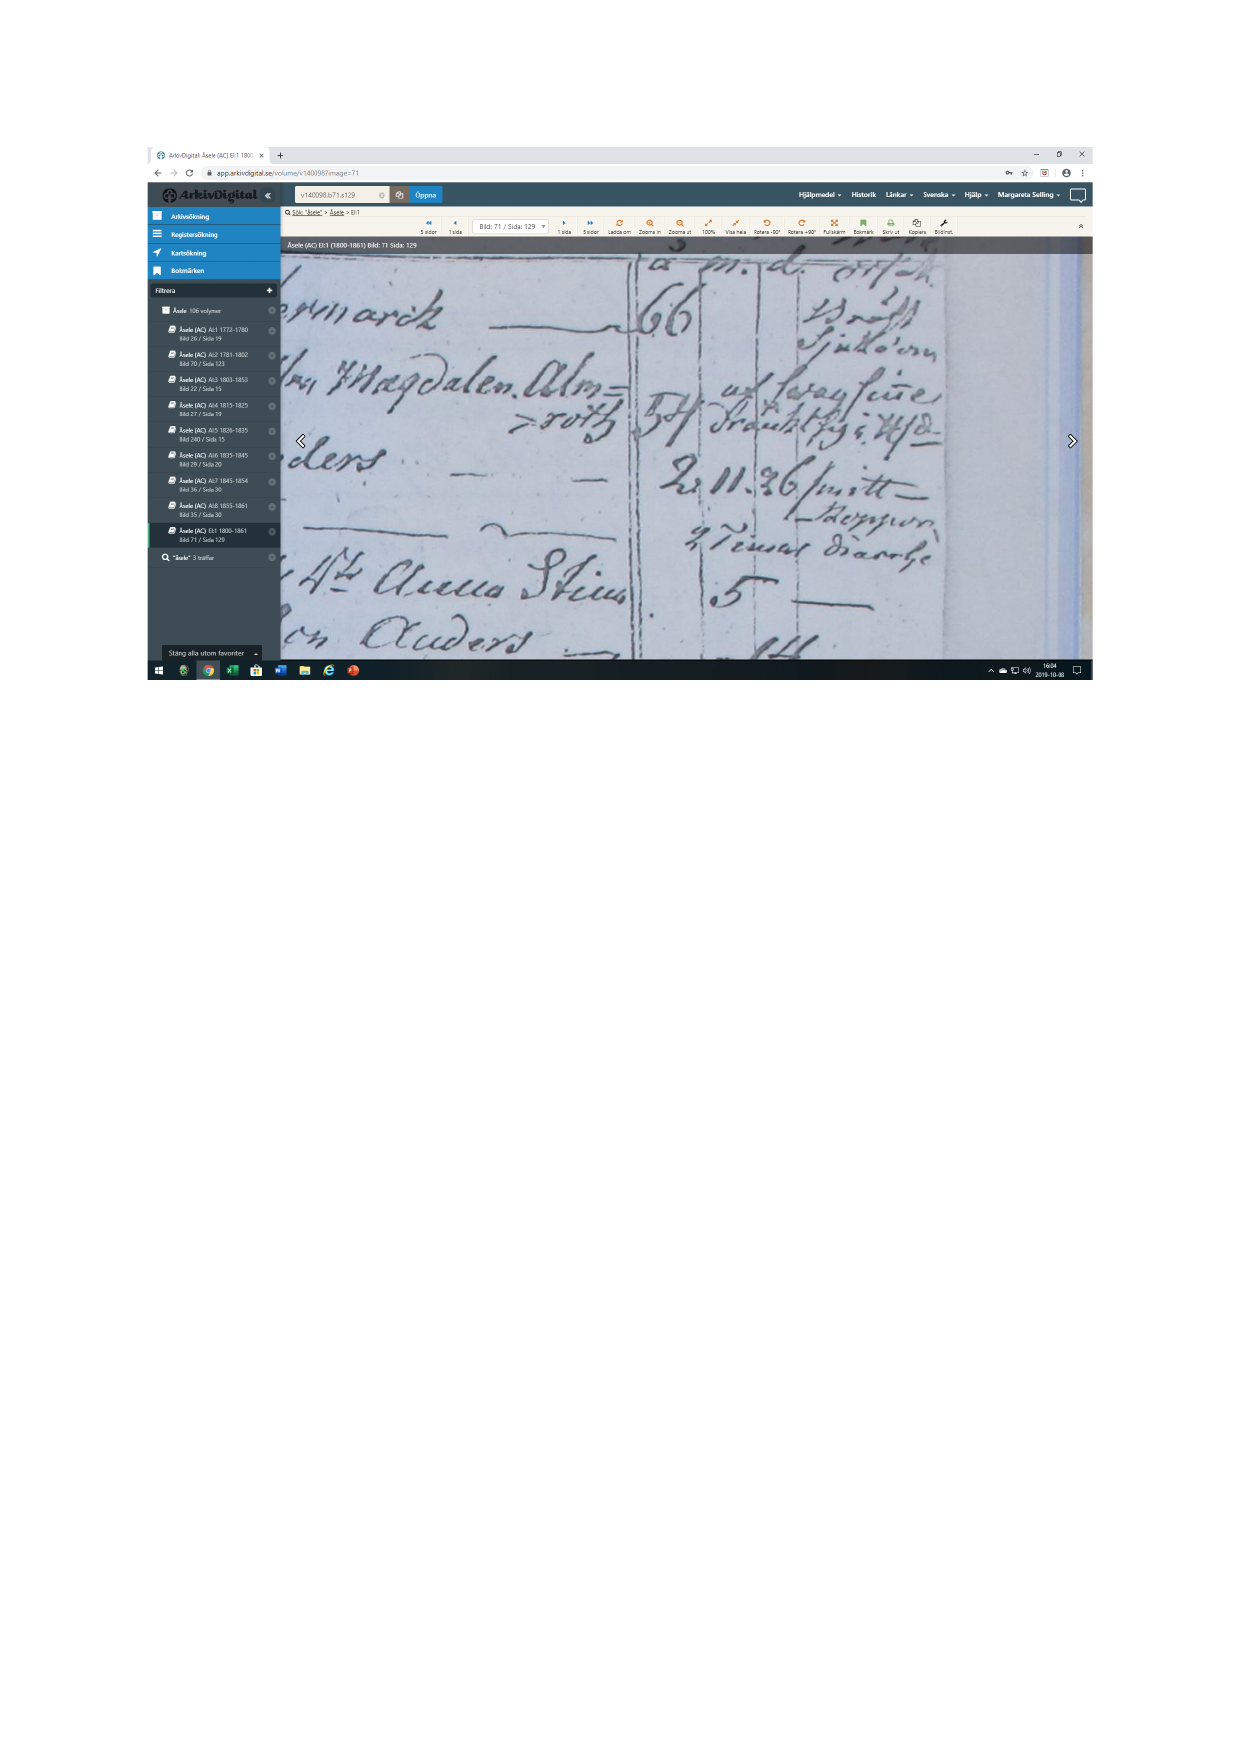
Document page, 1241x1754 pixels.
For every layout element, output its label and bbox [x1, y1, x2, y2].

picture [147, 147, 1093, 680]
